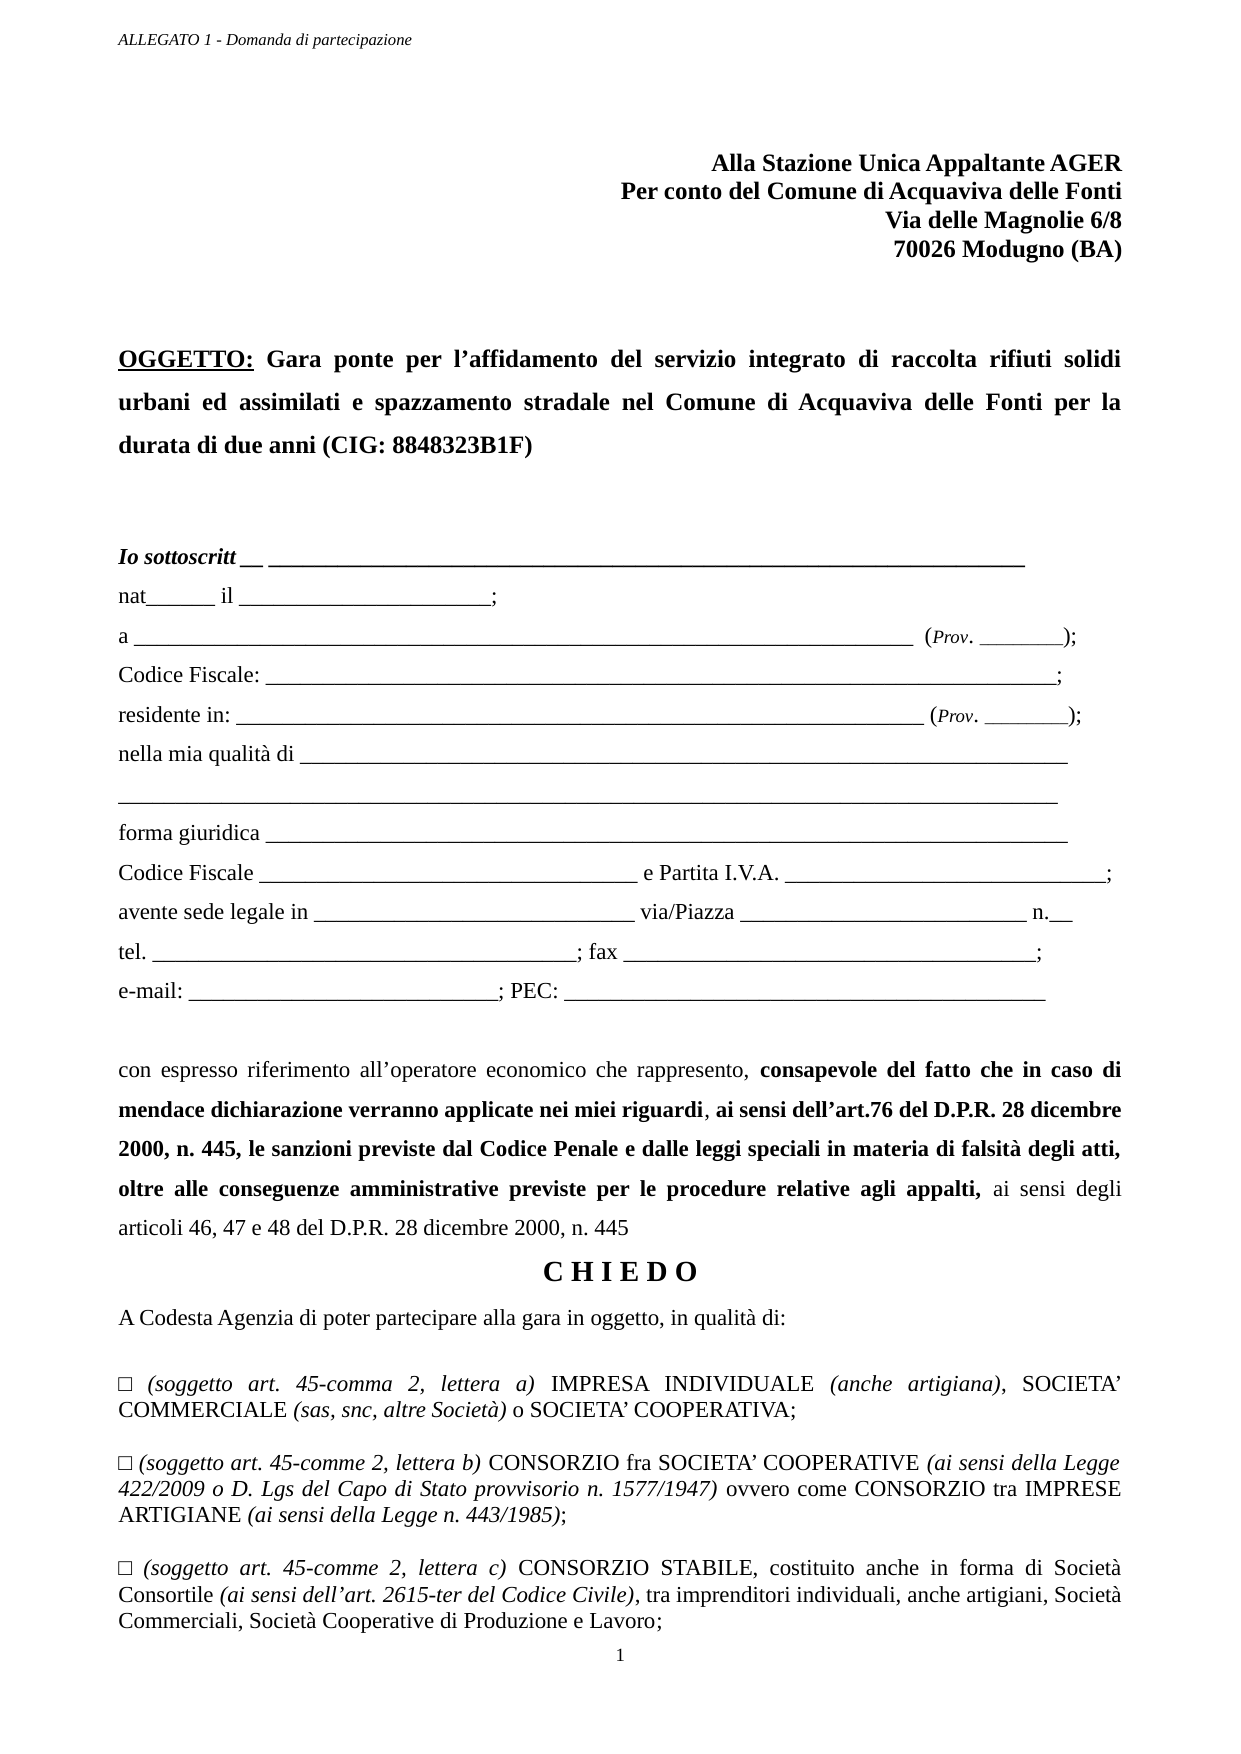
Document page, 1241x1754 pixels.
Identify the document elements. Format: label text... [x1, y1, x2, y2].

text Io sottoscritt __ __________________________________________________________________ [118, 543, 1122, 569]
text residente in: ____________________________________________________________ (Prov. __________); [118, 701, 1122, 727]
text Codice Fiscale: _____________________________________________________________________; [118, 661, 1122, 688]
text □ (soggetto art. 45-comme 2, lettera b) CONSORZIO fra SOCIETA’ COOPERATIVE (ai sensi della Legge 422/2009 o D. Lgs del Capo di Stato provvisorio n. 1577/1947) ovvero come CONSORZIO tra IMPRESE ARTIGIANE (ai sensi della Legge n. 443/1985); [118, 1449, 1122, 1528]
text tel. _____________________________________; fax ____________________________________; [118, 938, 1122, 964]
text con espresso riferimento all’operatore economico che rappresento, consapevole del fatto che in caso di mendace dichiarazione verranno applicate nei miei riguardi, ai sensi dell’art.76 del D.P.R. 28 dicembre 2000, n. 445, le sanzioni previste dal Codice Penale e dalle leggi speciali in materia di falsità degli atti, oltre alle conseguenze amministrative previste per le procedure relative agli appalti, ai sensi degli articoli 46, 47 e 48 del D.P.R. 28 dicembre 2000, n. 445 [118, 1056, 1122, 1241]
text avente sede legale in ____________________________ via/Piazza _________________________ n.__ [118, 898, 1122, 925]
text __________________________________________________________________________________ [118, 780, 1122, 806]
text forma giuridica ______________________________________________________________________ [118, 819, 1122, 846]
text Alla Stazione Unica Appaltante AGER [118, 148, 1122, 176]
text □ (soggetto art. 45-comme 2, lettera c) CONSORZIO STABILE, costituito anche in forma di Società Consortile (ai sensi dell’art. 2615-ter del Codice Civile), tra imprenditori individuali, anche artigiani, Società Commerciali, Società Cooperative di Produzione e Lavoro; [118, 1554, 1122, 1633]
text e-mail: ___________________________; PEC: __________________________________________ [118, 977, 1122, 1004]
text Via delle Magnolie 6/8 [118, 205, 1122, 234]
text Per conto del Comune di Acquaviva delle Fonti [118, 176, 1122, 205]
text A Codesta Agenzia di poter partecipare alla gara in oggetto, in qualità di: [118, 1304, 1122, 1330]
text nella mia qualità di ___________________________________________________________________ [118, 740, 1122, 767]
text nat______ il ______________________; [118, 582, 1122, 609]
text C H I E D O [118, 1254, 1122, 1287]
text OGGETTO: Gara ponte per l’affidamento del servizio integrato di raccolta rifiuti solidi urbani ed assimilati e spazzamento stradale nel Comune di Acquaviva delle Fonti per la durata di due anni (CIG: 8848323B1F) [118, 344, 1122, 459]
text Codice Fiscale _________________________________ e Partita I.V.A. ____________________________; [118, 859, 1122, 885]
text 70026 Modugno (BA) [118, 234, 1122, 263]
text a ____________________________________________________________________ (Prov. __________); [118, 622, 1122, 648]
text □ (soggetto art. 45-comma 2, lettera a) IMPRESA INDIVIDUALE (anche artigiana), SOCIETA’ COMMERCIALE (sas, snc, altre Società) o SOCIETA’ COOPERATIVA; [118, 1370, 1122, 1422]
